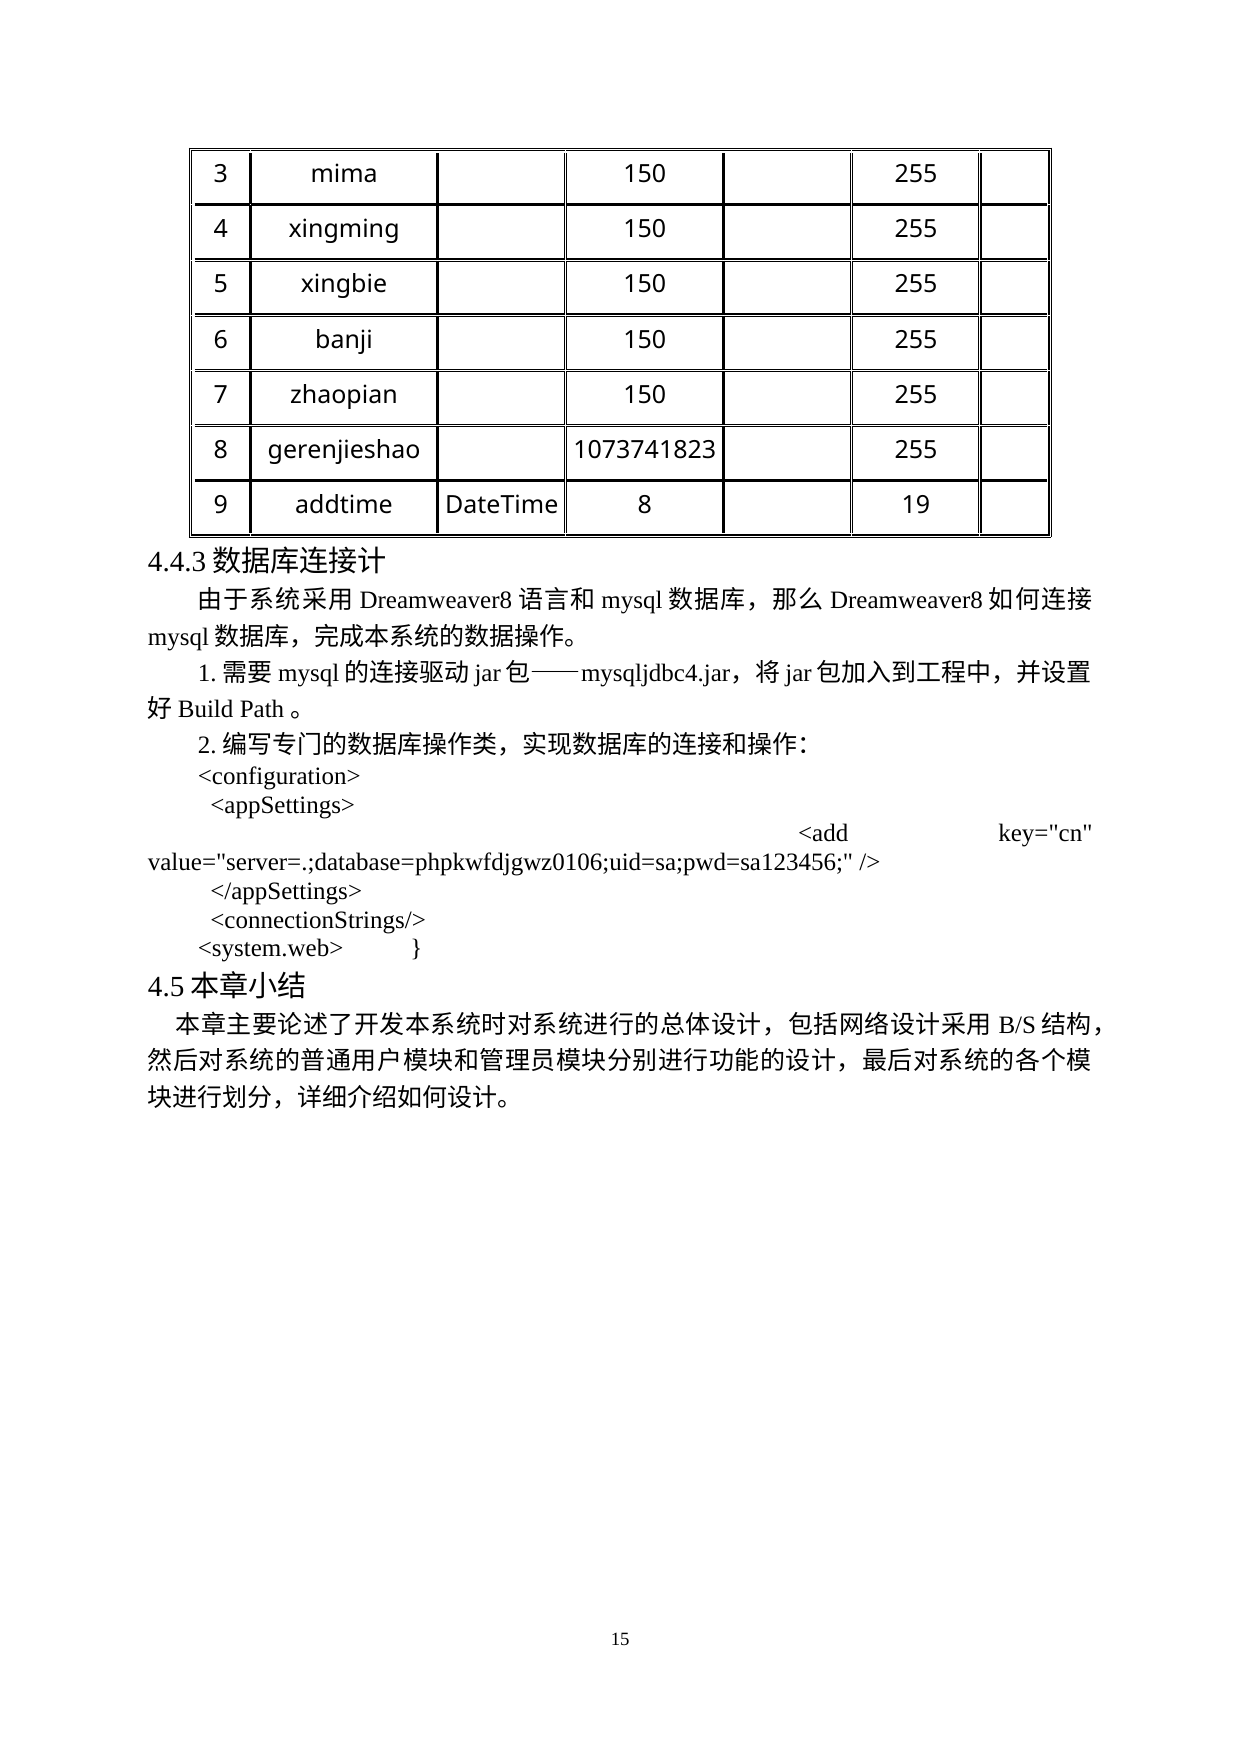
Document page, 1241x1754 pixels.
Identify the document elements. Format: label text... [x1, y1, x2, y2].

text <appSettings> [148, 790, 1092, 818]
table_cell xingbie [252, 262, 436, 313]
text 本章主要论述了开发本系统时对系统进行的总体设计，包括网络设计采用B/S结构，然后对系统的普通用户模块和管理员模块分别进行功能的设计，最后对系统的各个模块进行划分，详细介绍如何设计。 [148, 1004, 1092, 1113]
table_cell 8 [566, 482, 723, 534]
table_cell 19 [852, 479, 980, 534]
subtitle 4.4.3数据库连接计 [148, 537, 1092, 580]
table_cell 150 [566, 151, 723, 203]
table_cell 255 [853, 372, 978, 424]
table_cell DateTime [437, 482, 566, 534]
table_cell [437, 151, 566, 203]
subtitle 4.5本章小结 [148, 962, 1092, 1004]
table_cell [439, 317, 564, 368]
table_cell 6 [192, 313, 249, 368]
table_cell 7 [192, 369, 249, 424]
table_cell [439, 427, 564, 479]
text </appSettings> [148, 876, 1092, 905]
table_cell [723, 151, 852, 203]
table_cell addtime [250, 482, 437, 534]
table_cell [439, 372, 564, 424]
table_cell [982, 369, 1049, 424]
table_cell 150 [567, 317, 722, 368]
table_cell [725, 262, 850, 313]
text 2. 编写专门的数据库操作类，实现数据库的连接和操作： [148, 725, 1092, 761]
text 由于系统采用Dreamweaver8语言和mysql数据库，那么Dreamweaver8如何连接mysql数据库，完成本系统的数据操作。 [148, 580, 1092, 652]
table_cell 150 [567, 206, 722, 258]
table_cell 3 [192, 151, 250, 203]
table_cell 1073741823 [567, 427, 722, 479]
table_cell mima [250, 151, 437, 203]
table_cell gerenjieshao [252, 427, 436, 479]
table_cell [982, 313, 1049, 368]
table_cell banji [252, 317, 436, 368]
table_cell 255 [852, 149, 980, 203]
table_cell 255 [853, 206, 978, 258]
table_cell [439, 206, 564, 258]
table_cell [723, 482, 852, 534]
table_cell zhaopian [252, 372, 436, 424]
table_cell [725, 317, 850, 368]
table_cell [439, 262, 564, 313]
table_cell 150 [567, 372, 722, 424]
text <configuration> [148, 761, 1092, 790]
table_cell 150 [567, 262, 722, 313]
text <add key="cn" value="server=.;database=phpkwfdjgwz0106;uid=sa;pwd=sa123456;" /> [148, 818, 1092, 876]
table_cell [980, 151, 1048, 203]
table_cell 4 [190, 203, 249, 258]
table_cell 9 [192, 479, 250, 534]
table_cell [980, 424, 1050, 479]
text 1. 需要mysql的连接驱动jar包——mysqljdbc4.jar，将jar包加入到工程中，并设置好Build Path 。 [148, 652, 1092, 725]
table_cell xingming [252, 206, 436, 258]
table_cell [725, 206, 850, 258]
table_cell [982, 203, 1050, 258]
table_cell [980, 479, 1048, 534]
table_cell [725, 372, 850, 424]
table_cell 255 [853, 262, 978, 313]
table_cell 255 [853, 317, 978, 368]
text <connectionStrings/> [148, 905, 1092, 933]
table_cell 8 [190, 424, 250, 479]
table_cell [725, 427, 850, 479]
table_cell [982, 258, 1049, 313]
table_cell 255 [853, 427, 978, 479]
table_cell 5 [192, 258, 249, 313]
text <system.web> } [148, 933, 1092, 962]
